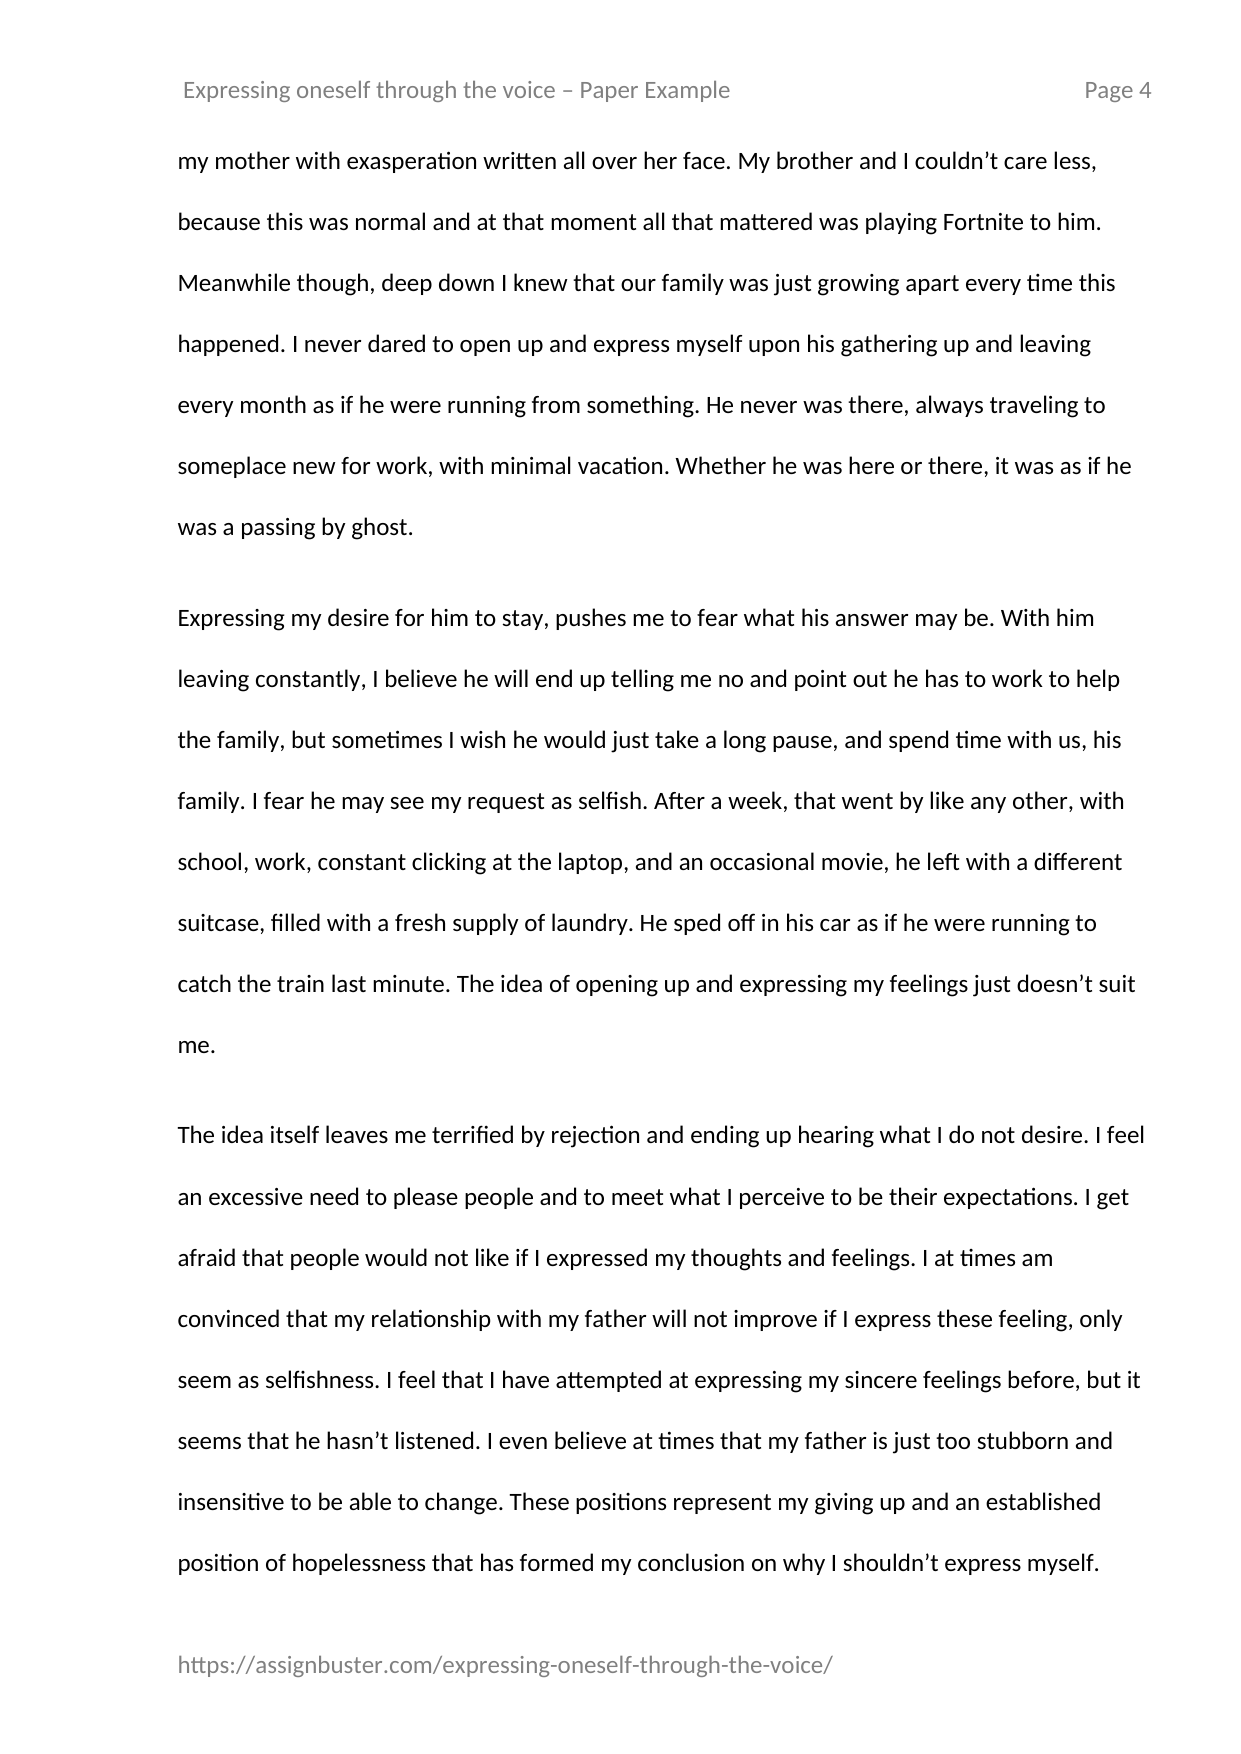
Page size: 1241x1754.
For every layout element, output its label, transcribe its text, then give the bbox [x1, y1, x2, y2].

text The idea itself leaves me terrified by rejection and ending up hearing what I do not desire. I feel an excessive need to please people and to meet what I perceive to be their expectations. I get afraid that people would not like if I expressed my thoughts and feelings. I at times am convinced that my relationship with my father will not improve if I express these feeling, only seem as selfishness. I feel that I have attempted at expressing my sincere feelings before, but it seems that he hasn’t listened. I even believe at times that my father is just too stubborn and insensitive to be able to change. These positions represent my giving up and an established position of hopelessness that has formed my conclusion on why I shouldn’t express myself. [177, 1119, 1152, 1577]
text Expressing my desire for him to stay, pushes me to fear what his answer may be. With him leaving constantly, I believe he will end up telling me no and point out he has to work to help the family, but sometimes I wish he would just take a long pause, and spend time with us, his family. I fear he may see my request as selfish. After a week, that went by like any other, with school, work, constant clicking at the laptop, and an occasional movie, he left with a different suitcase, filled with a fresh supply of laundry. He sped off in his car as if he were running to catch the train last minute. The idea of opening up and expressing my feelings just doesn’t suit me. [177, 602, 1152, 1059]
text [177, 145, 1152, 542]
